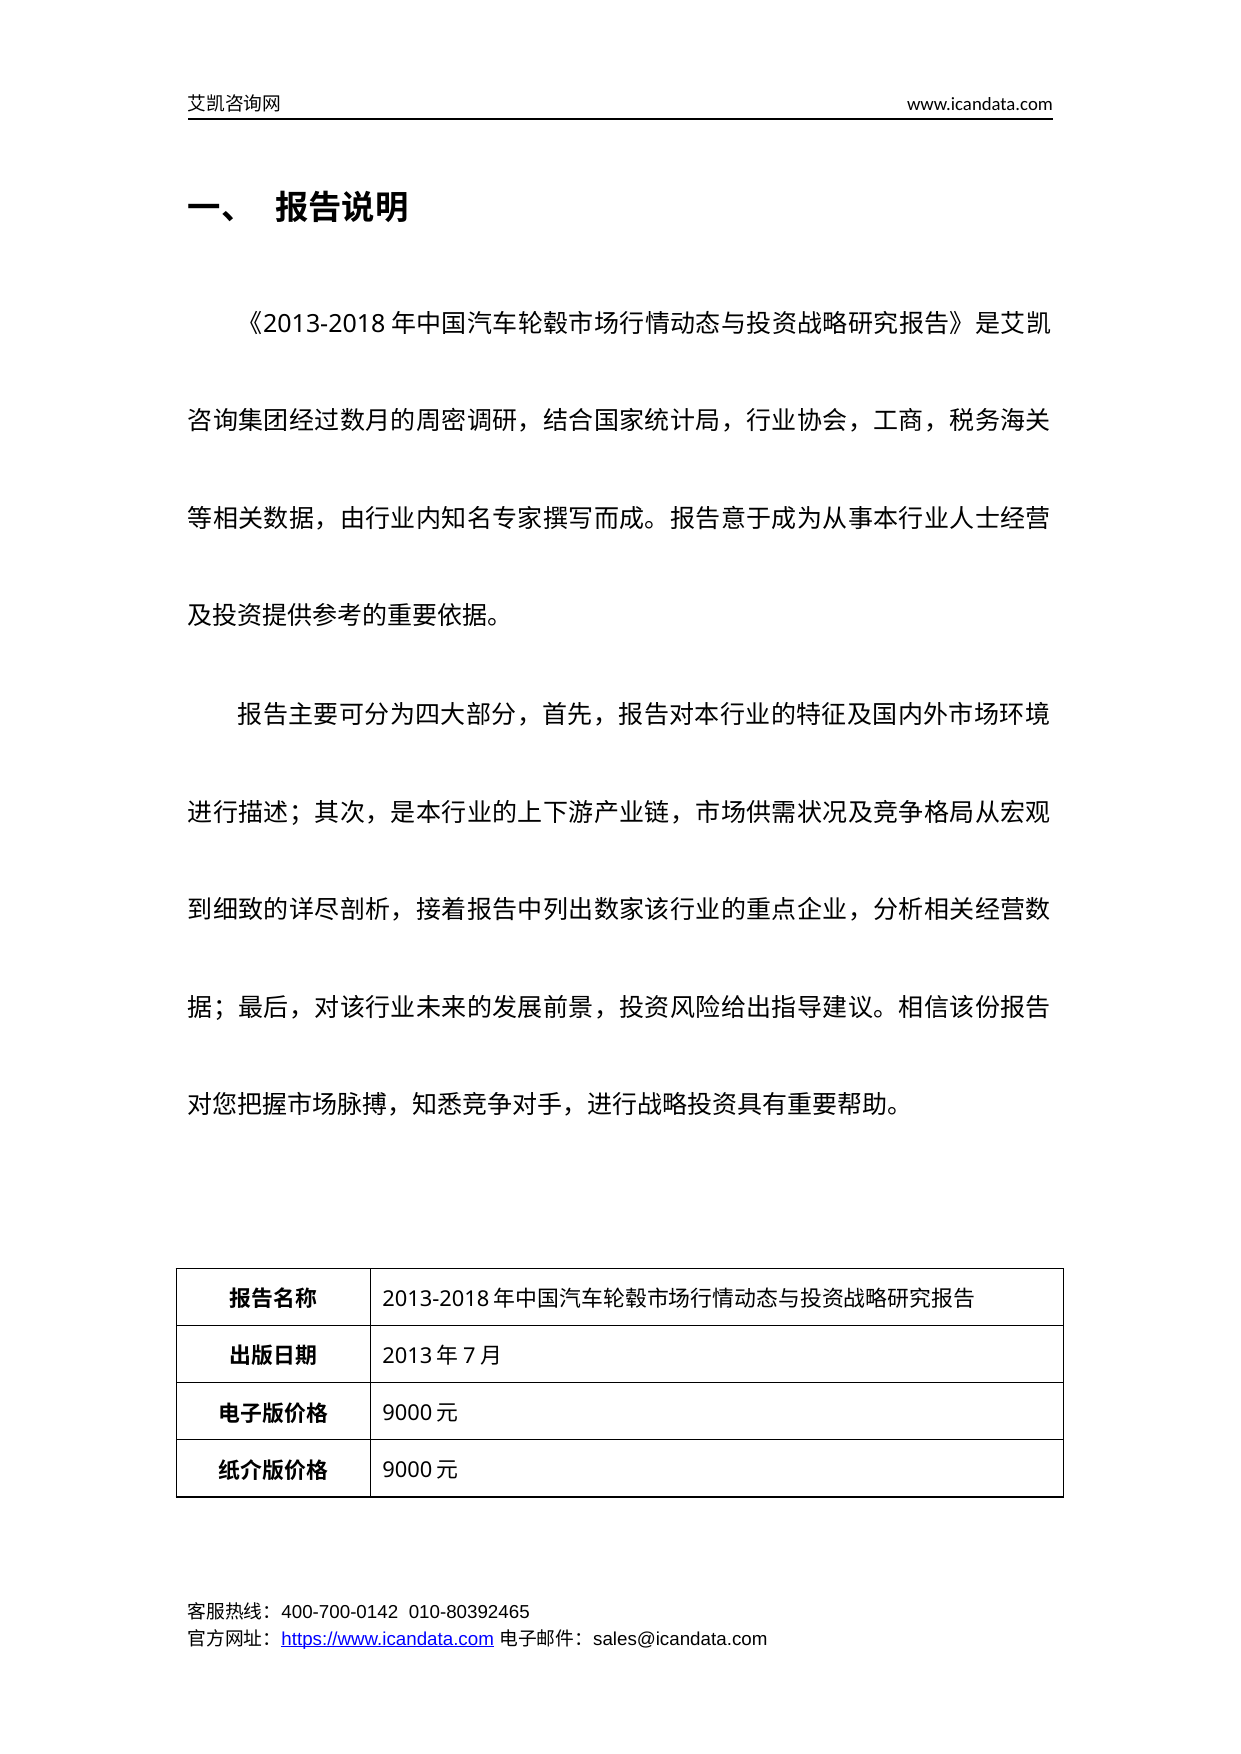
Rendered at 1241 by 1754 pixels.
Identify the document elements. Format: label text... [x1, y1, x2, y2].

text 《2013-2018年中国汽车轮毂市场行情动态与投资战略研究报告》是艾凯咨询集团经过数月的周密调研，结合国家统计局，行业协会，工商，税务海关等相关数据，由行业内知名专家撰写而成。报告意于成为从事本行业人士经营及投资提供参考的重要依据。 [187, 289, 1053, 646]
text 报告主要可分为四大部分，首先，报告对本行业的特征及国内外市场环境进行描述；其次，是本行业的上下游产业链，市场供需状况及竞争格局从宏观到细致的详尽剖析，接着报告中列出数家该行业的重点企业，分析相关经营数据；最后，对该行业未来的发展前景，投资风险给出指导建议。相信该份报告对您把握市场脉搏，知悉竞争对手，进行战略投资具有重要帮助。 [187, 681, 1053, 1136]
table_cell 9000元 [371, 1440, 1063, 1496]
table_header 报告名称 [177, 1269, 370, 1325]
subtitle 报告说明 [187, 172, 1053, 237]
table_cell 电子版价格 [177, 1383, 370, 1439]
table_cell 9000元 [371, 1383, 1063, 1439]
table_cell 纸介版价格 [177, 1440, 370, 1496]
table_cell 2013年7月 [371, 1326, 1063, 1382]
table_cell 出版日期 [177, 1326, 370, 1382]
table_header 2013-2018年中国汽车轮毂市场行情动态与投资战略研究报告 [371, 1269, 1063, 1325]
